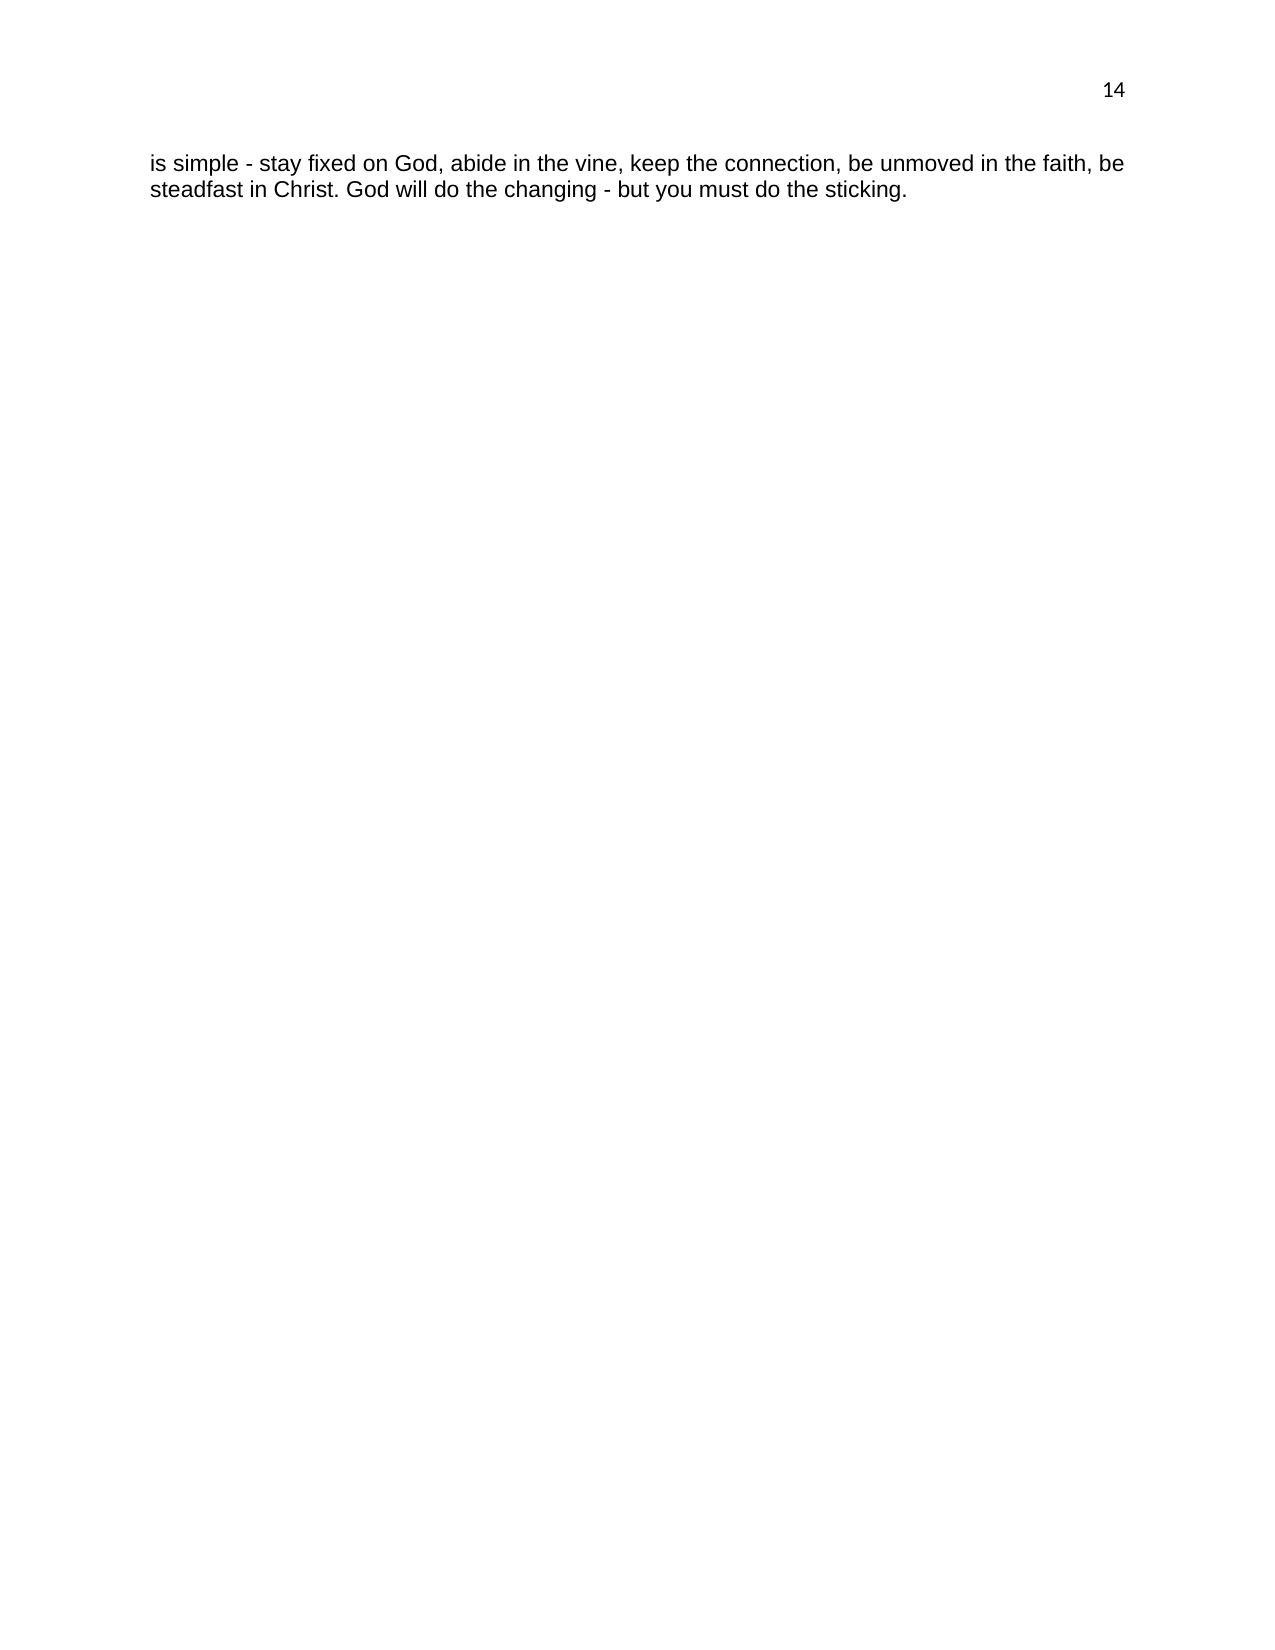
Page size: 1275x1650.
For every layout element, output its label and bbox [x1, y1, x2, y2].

text [150, 150, 1125, 203]
